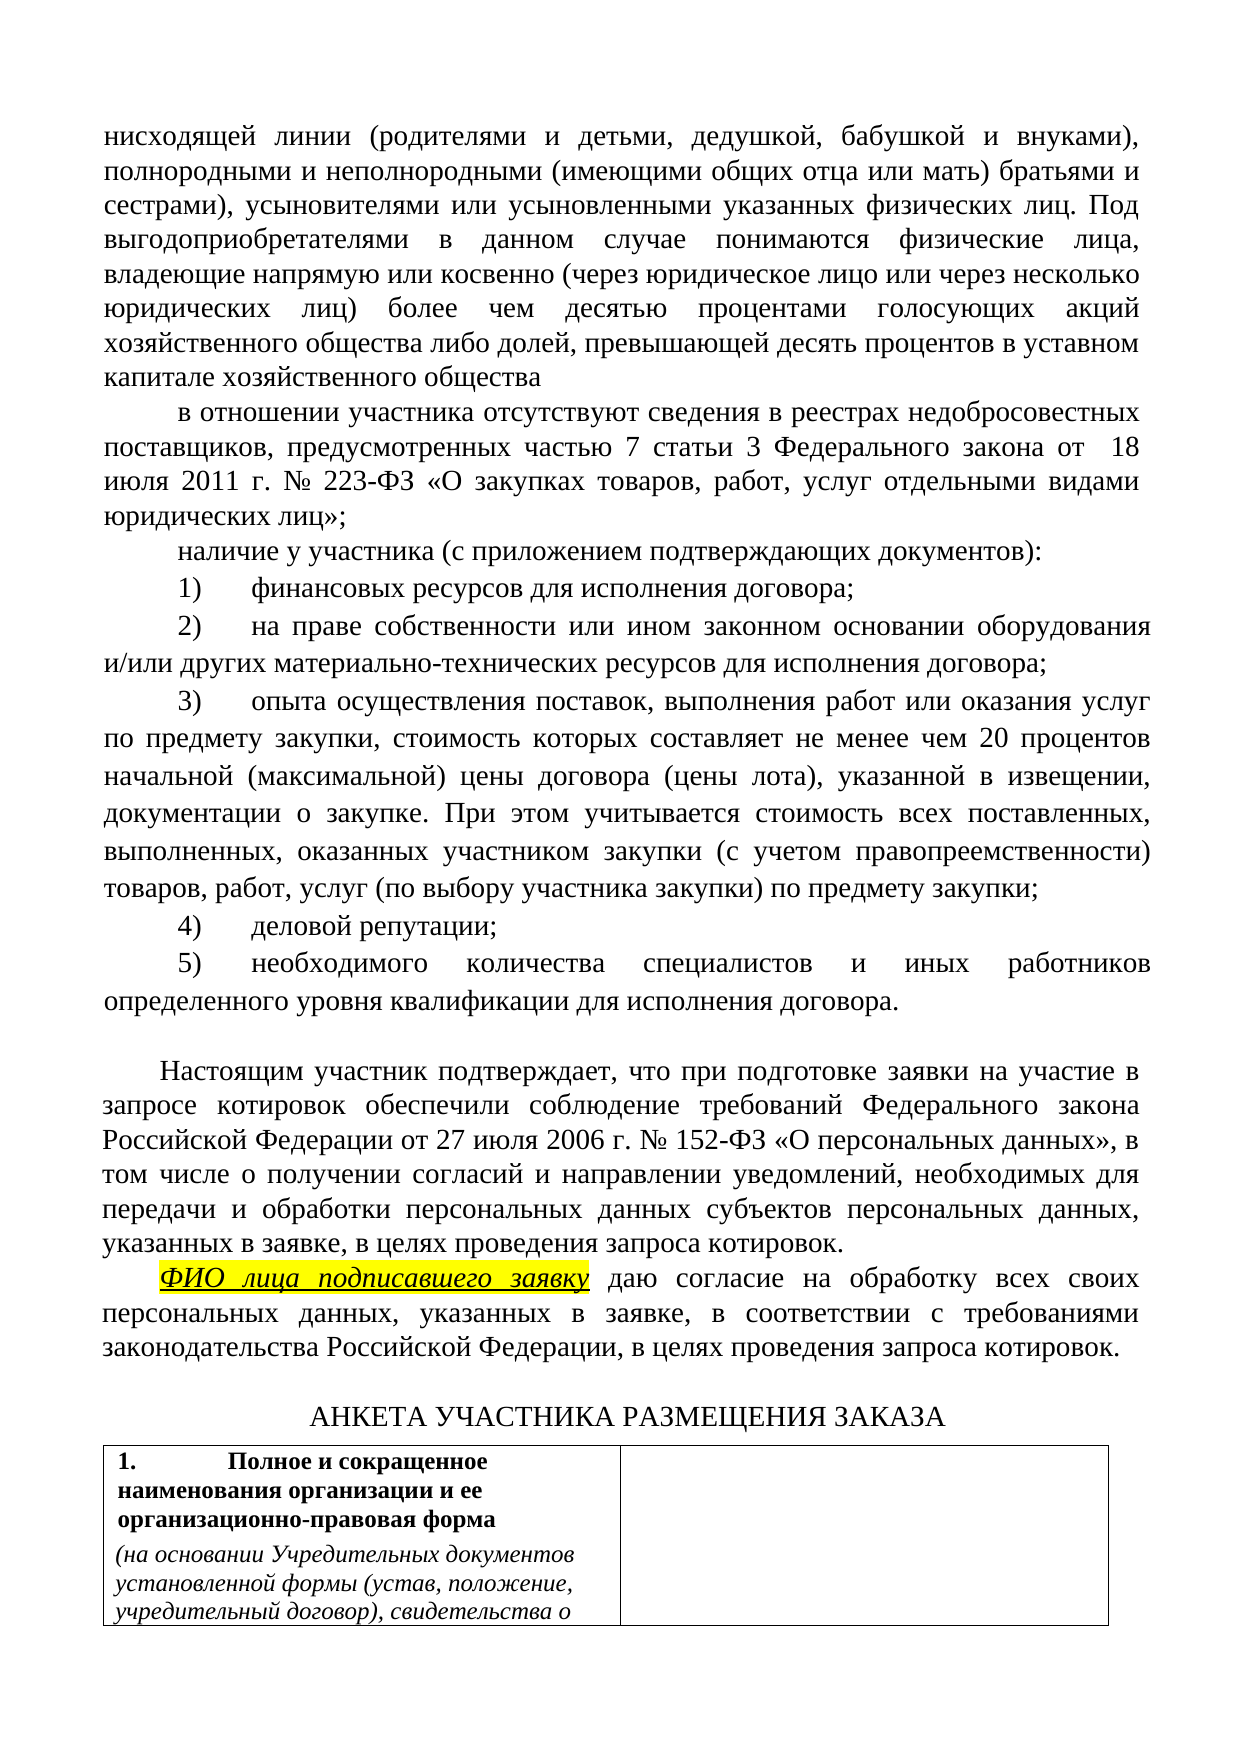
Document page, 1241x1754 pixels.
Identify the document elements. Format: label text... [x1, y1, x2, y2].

text ФИО лица подписавшего заявку даю согласие на обработку всех своих персональных данных, указанных в заявке, в соответствии с требованиями законодательства Российской Федерации, в целях проведения запроса котировок. [102, 1260, 1140, 1363]
text АНКЕТА УЧАСТНИКА РАЗМЕЩЕНИЯ ЗАКАЗА [103, 1399, 1152, 1433]
list финансовых ресурсов для исполнения договора; [103, 568, 1152, 605]
text наличие у участника (с приложением подтверждающих документов): [103, 533, 1140, 566]
text 5) необходимого количества специалистов и иных работников определенного уровня квалификации для исполнения договора. [103, 943, 1152, 1018]
list деловой репутации; [103, 905, 1152, 943]
list опыта осуществления поставок, выполнения работ или оказания услуг по предмету закупки, стоимость которых составляет не менее чем 20 процентов начальной (максимальной) цены договора (цены лота), указанной в извещении, документации о закупке. При этом учитывается стоимость всех поставленных, выполненных, оказанных участником закупки (с учетом правопреемственности) товаров, работ, услуг (по выбору участника закупки) по предмету закупки; [103, 680, 1152, 905]
text Настоящим участник подтверждает, что при подготовке заявки на участие в запросе котировок обеспечили соблюдение требований Федерального закона Российской Федерации от 27 июля 2006 г. № 152-ФЗ «О персональных данных», в том числе о получении согласий и направлении уведомлений, необходимых для передачи и обработки персональных данных субъектов персональных данных, указанных в заявке, в целях проведения запроса котировок. [102, 1053, 1140, 1259]
text в отношении участника отсутствуют сведения в реестрах недобросовестных поставщиков, предусмотренных частью 7 статьи 3 Федерального закона от 18 июля 2011 г. № 223-ФЗ «О закупках товаров, работ, услуг отдельными видами юридических лиц»; [103, 394, 1140, 531]
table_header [104, 1446, 620, 1625]
list на праве собственности или ином законном основании оборудования и/или других материально-технических ресурсов для исполнения договора; [103, 605, 1152, 680]
table_header [621, 1446, 1108, 1625]
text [103, 118, 1140, 393]
